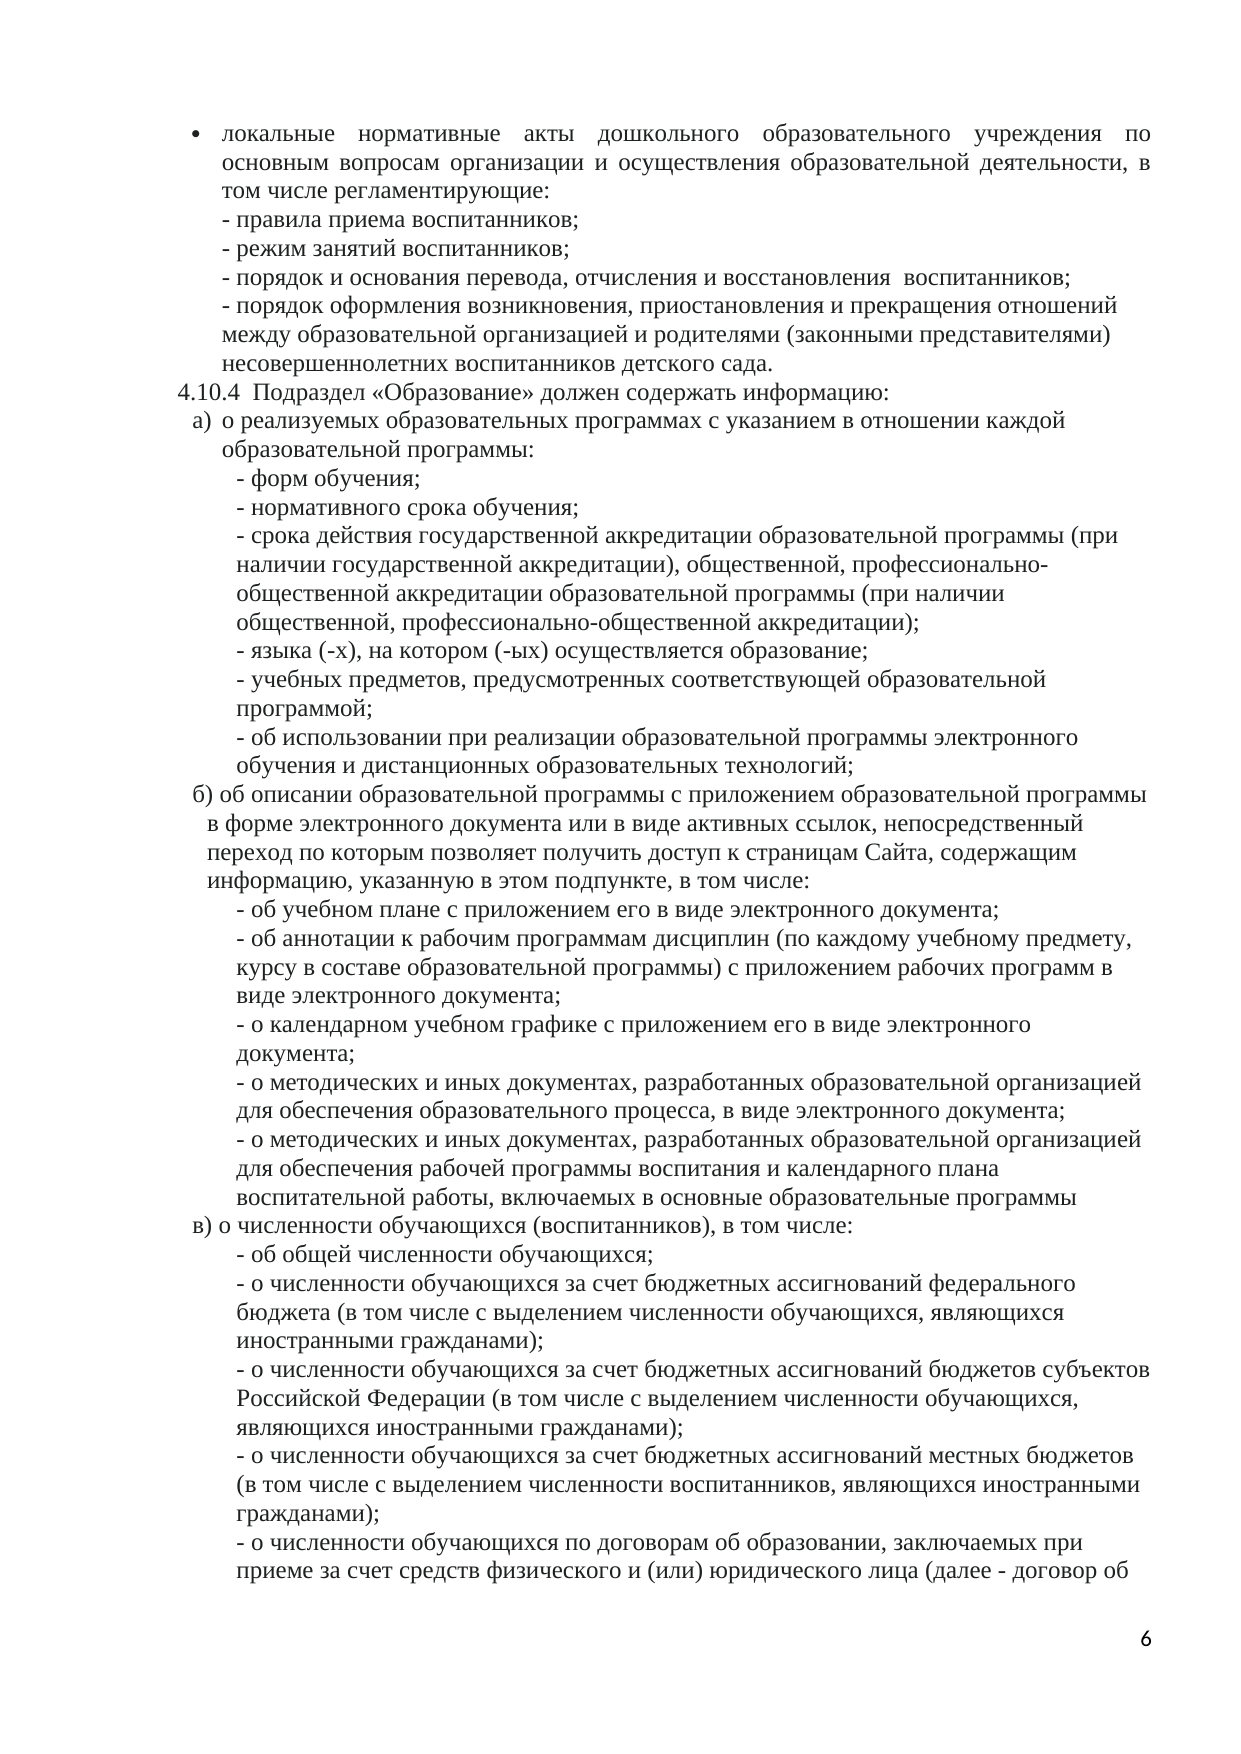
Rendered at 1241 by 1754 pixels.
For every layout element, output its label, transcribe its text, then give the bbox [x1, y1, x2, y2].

text - об учебном плане с приложением его в виде электронного документа; - об аннотации к рабочим программам дисциплин (по каждому учебному предмету, курсу в составе образовательной программы) с приложением рабочих программ в виде электронного документа; - о календарном учебном графике с приложением его в виде электронного документа; - о методических и иных документах, разработанных образовательной организацией для обеспечения образовательного процесса, в виде электронного документа; [236, 894, 1152, 1124]
list о реализуемых образовательных программах с указанием в отношении каждой образовательной программы: [192, 406, 1152, 463]
text - форм обучения; - нормативного срока обучения; - срока действия государственной аккредитации образовательной программы (при наличии государственной аккредитации), общественной, профессионально-общественной аккредитации образовательной программы (при наличии общественной, профессионально-общественной аккредитации); - языка (-х), на котором (-ых) осуществляется образование; - учебных предметов, предусмотренных соответствующей образовательной программой; - об использовании при реализации образовательной программы электронного обучения и дистанционных образовательных технологий; [236, 463, 1152, 779]
text 4.10.4 Подраздел «Образование» должен содержать информацию: [177, 377, 1152, 406]
list локальные нормативные акты дошкольного образовательного учреждения по основным вопросам организации и осуществления образовательной деятельности, в том числе регламентирующие: [192, 118, 1152, 204]
text б) об описании образовательной программы с приложением образовательной программы в форме электронного документа или в виде активных ссылок, непосредственный переход по которым позволяет получить доступ к страницам Сайта, содержащим информацию, указанную в этом подпункте, в том числе: [192, 779, 1152, 894]
text - о методических и иных документах, разработанных образовательной организацией для обеспечения рабочей программы воспитания и календарного плана воспитательной работы, включаемых в основные образовательные программы [236, 1124, 1152, 1211]
text в) о численности обучающихся (воспитанников), в том числе: [192, 1211, 1152, 1239]
text - правила приема воспитанников; - режим занятий воспитанников; - порядок и основания перевода, отчисления и восстановления воспитанников; - порядок оформления возникновения, приостановления и прекращения отношений между образовательной организацией и родителями (законными представителями) несовершеннолетних воспитанников детского сада. [222, 204, 1152, 377]
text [236, 1239, 1152, 1584]
